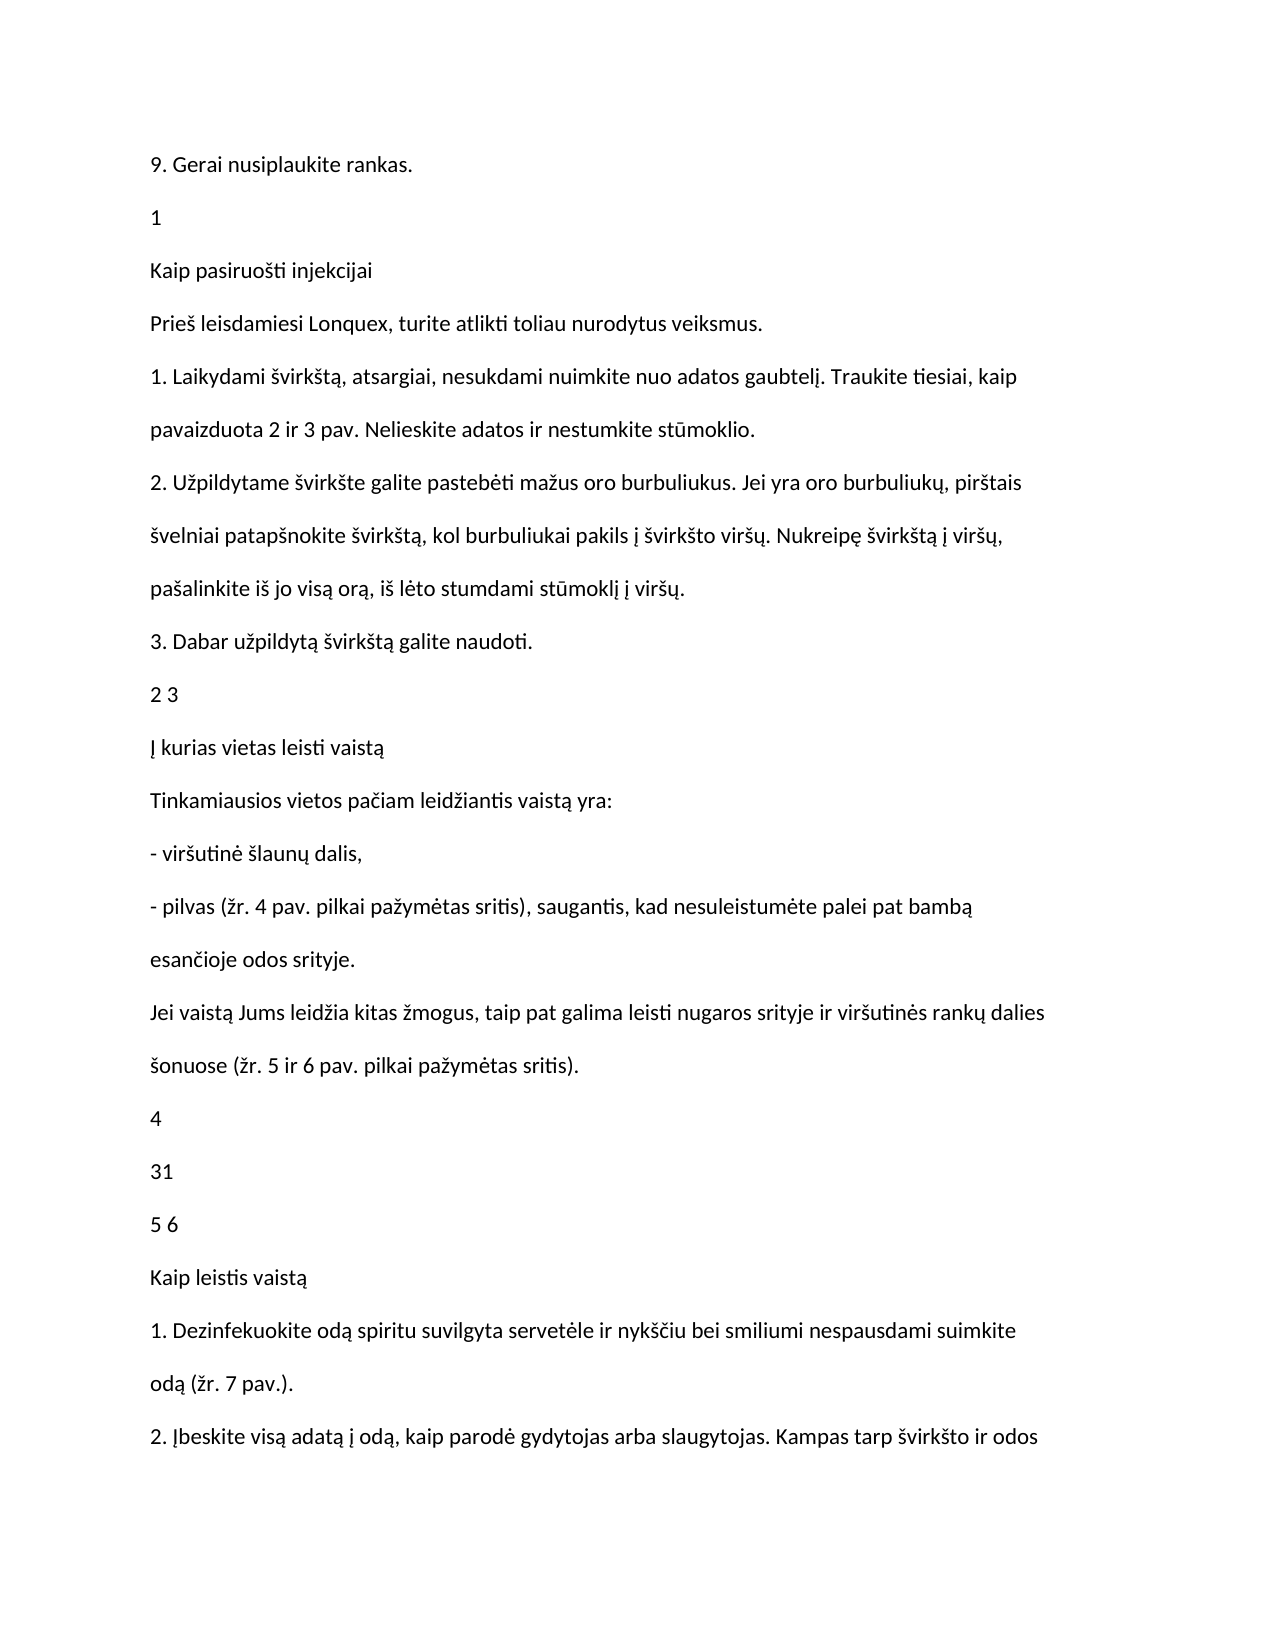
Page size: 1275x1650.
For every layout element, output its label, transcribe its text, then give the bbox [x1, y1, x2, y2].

text Tinkamiausios vietos pačiam leidžiantis vaistą yra: [150, 786, 1125, 814]
text 1. Dezinfekuokite odą spiritu suvilgyta servetėle ir nykščiu bei smiliumi nespausdami suimkite [150, 1316, 1125, 1344]
text Jei vaistą Jums leidžia kitas žmogus, taip pat galima leisti nugaros srityje ir viršutinės rankų dalies [150, 998, 1125, 1026]
text 2. Užpildytame švirkšte galite pastebėti mažus oro burbuliukus. Jei yra oro burbuliukų, pirštais [150, 468, 1125, 496]
text esančioje odos srityje. [150, 945, 1125, 973]
text švelniai patapšnokite švirkštą, kol burbuliukai pakils į švirkšto viršų. Nukreipę švirkštą į viršų, [150, 521, 1125, 549]
text pašalinkite iš jo visą orą, iš lėto stumdami stūmoklį į viršų. [150, 574, 1125, 602]
text 5 6 [150, 1210, 1125, 1238]
text - viršutinė šlaunų dalis, [150, 839, 1125, 867]
text odą (žr. 7 pav.). [150, 1369, 1125, 1397]
text 3. Dabar užpildytą švirkštą galite naudoti. [150, 627, 1125, 655]
text 31 [150, 1157, 1125, 1185]
text Kaip pasiruošti injekcijai [150, 256, 1125, 284]
text 1. Laikydami švirkštą, atsargiai, nesukdami nuimkite nuo adatos gaubtelį. Traukite tiesiai, kaip [150, 362, 1125, 390]
text - pilvas (žr. 4 pav. pilkai pažymėtas sritis), saugantis, kad nesuleistumėte palei pat bambą [150, 892, 1125, 920]
text 2 3 [150, 680, 1125, 708]
text 2. Įbeskite visą adatą į odą, kaip parodė gydytojas arba slaugytojas. Kampas tarp švirkšto ir odos [150, 1422, 1125, 1451]
text 1 [150, 203, 1125, 231]
text Į kurias vietas leisti vaistą [150, 733, 1125, 761]
text Prieš leisdamiesi Lonquex, turite atlikti toliau nurodytus veiksmus. [150, 309, 1125, 337]
text Kaip leistis vaistą [150, 1263, 1125, 1291]
text pavaizduota 2 ir 3 pav. Nelieskite adatos ir nestumkite stūmoklio. [150, 415, 1125, 443]
text 9. Gerai nusiplaukite rankas. [150, 150, 1125, 178]
text šonuose (žr. 5 ir 6 pav. pilkai pažymėtas sritis). [150, 1051, 1125, 1079]
text 4 [150, 1104, 1125, 1132]
